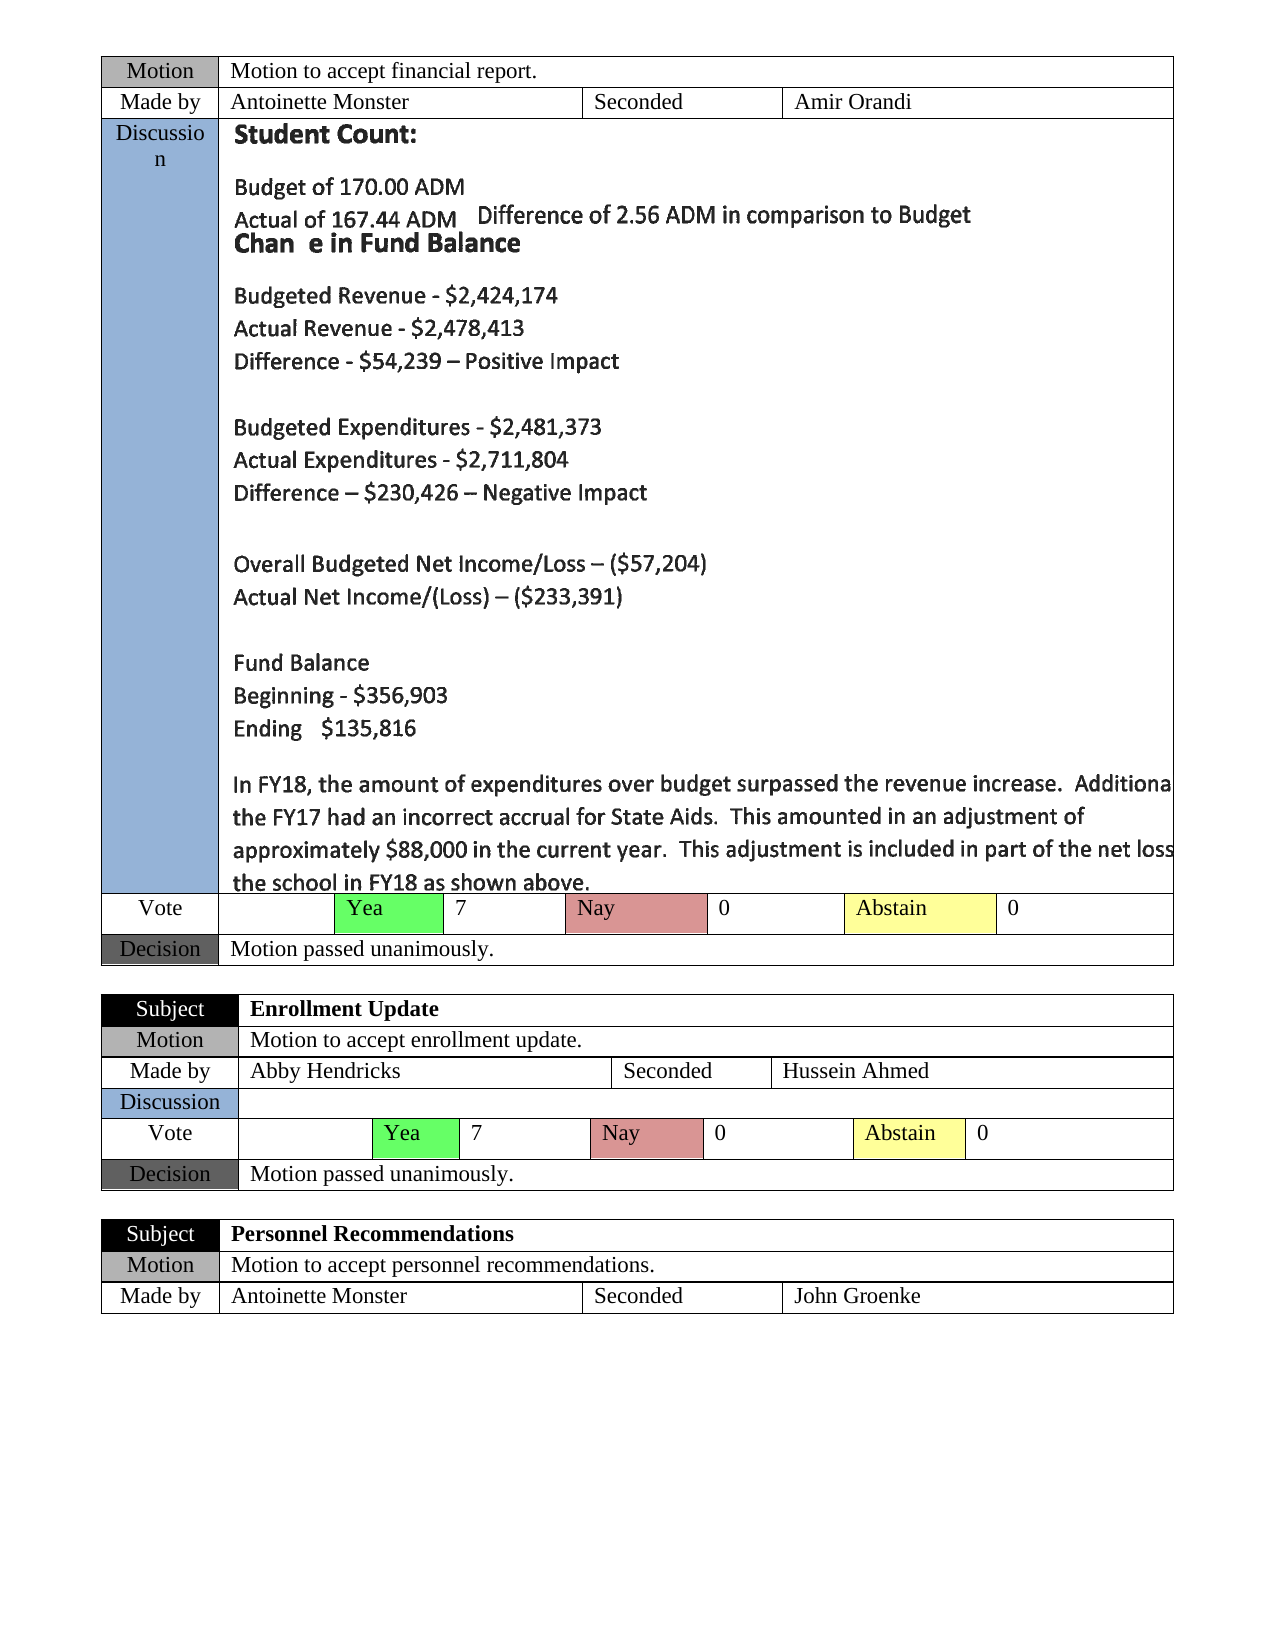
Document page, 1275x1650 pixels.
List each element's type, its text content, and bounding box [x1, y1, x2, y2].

table_cell 0 [966, 1119, 1173, 1158]
table_header Subject [102, 1220, 219, 1251]
table_cell [239, 1119, 372, 1158]
table_cell Made by [102, 1283, 219, 1312]
table_cell Abby Hendricks [239, 1058, 611, 1087]
table_cell Abstain [854, 1119, 965, 1158]
table_cell Motion to accept personnel recommendations. [220, 1252, 1173, 1281]
table_cell 7 [460, 1119, 590, 1158]
table_cell Decision [102, 935, 218, 964]
table_header Enrollment Update [239, 995, 1173, 1026]
table_cell Nay [566, 894, 707, 933]
table_cell Motion [102, 1027, 238, 1056]
table_cell Yea [335, 894, 443, 933]
table_cell Motion passed unanimously. [219, 935, 1173, 964]
table_cell Vote [102, 1119, 238, 1158]
table_cell Motion passed unanimously. [239, 1160, 1173, 1189]
table_cell Made by [102, 88, 218, 118]
table_cell Antoinette Monster [219, 88, 582, 118]
table_cell Motion [102, 57, 218, 87]
table_header Subject [102, 995, 238, 1026]
table_cell Motion to accept financial report. [219, 57, 1173, 87]
table_cell [219, 894, 334, 933]
table_cell Abstain [845, 894, 996, 933]
table_cell Hussein Ahmed [772, 1058, 1173, 1087]
picture [230, 771, 1174, 894]
table_cell Discussion [102, 119, 218, 893]
table_cell Seconded [583, 88, 782, 118]
table_cell Motion to accept enrollment update. [239, 1027, 1173, 1056]
table_cell Amir Orandi [783, 88, 1173, 118]
table_cell Seconded [612, 1058, 771, 1087]
table_cell Nay [591, 1119, 703, 1158]
table_cell Motion [102, 1252, 219, 1281]
table_cell 7 [444, 894, 565, 933]
table_header Personnel Recommendations [220, 1220, 1173, 1251]
table_cell John Groenke [783, 1283, 1173, 1312]
table_cell [219, 119, 1173, 893]
picture [230, 119, 973, 743]
table_cell Antoinette Monster [220, 1283, 582, 1312]
table_cell Made by [102, 1058, 238, 1087]
table_cell 0 [997, 894, 1173, 933]
table_cell [239, 1089, 1173, 1118]
table_cell 0 [708, 894, 844, 933]
table_cell Yea [373, 1119, 459, 1158]
table_cell 0 [704, 1119, 853, 1158]
table_cell Decision [102, 1160, 238, 1189]
table_cell Vote [102, 894, 218, 933]
table_cell Seconded [583, 1283, 782, 1312]
table_cell Discussion [102, 1089, 238, 1118]
